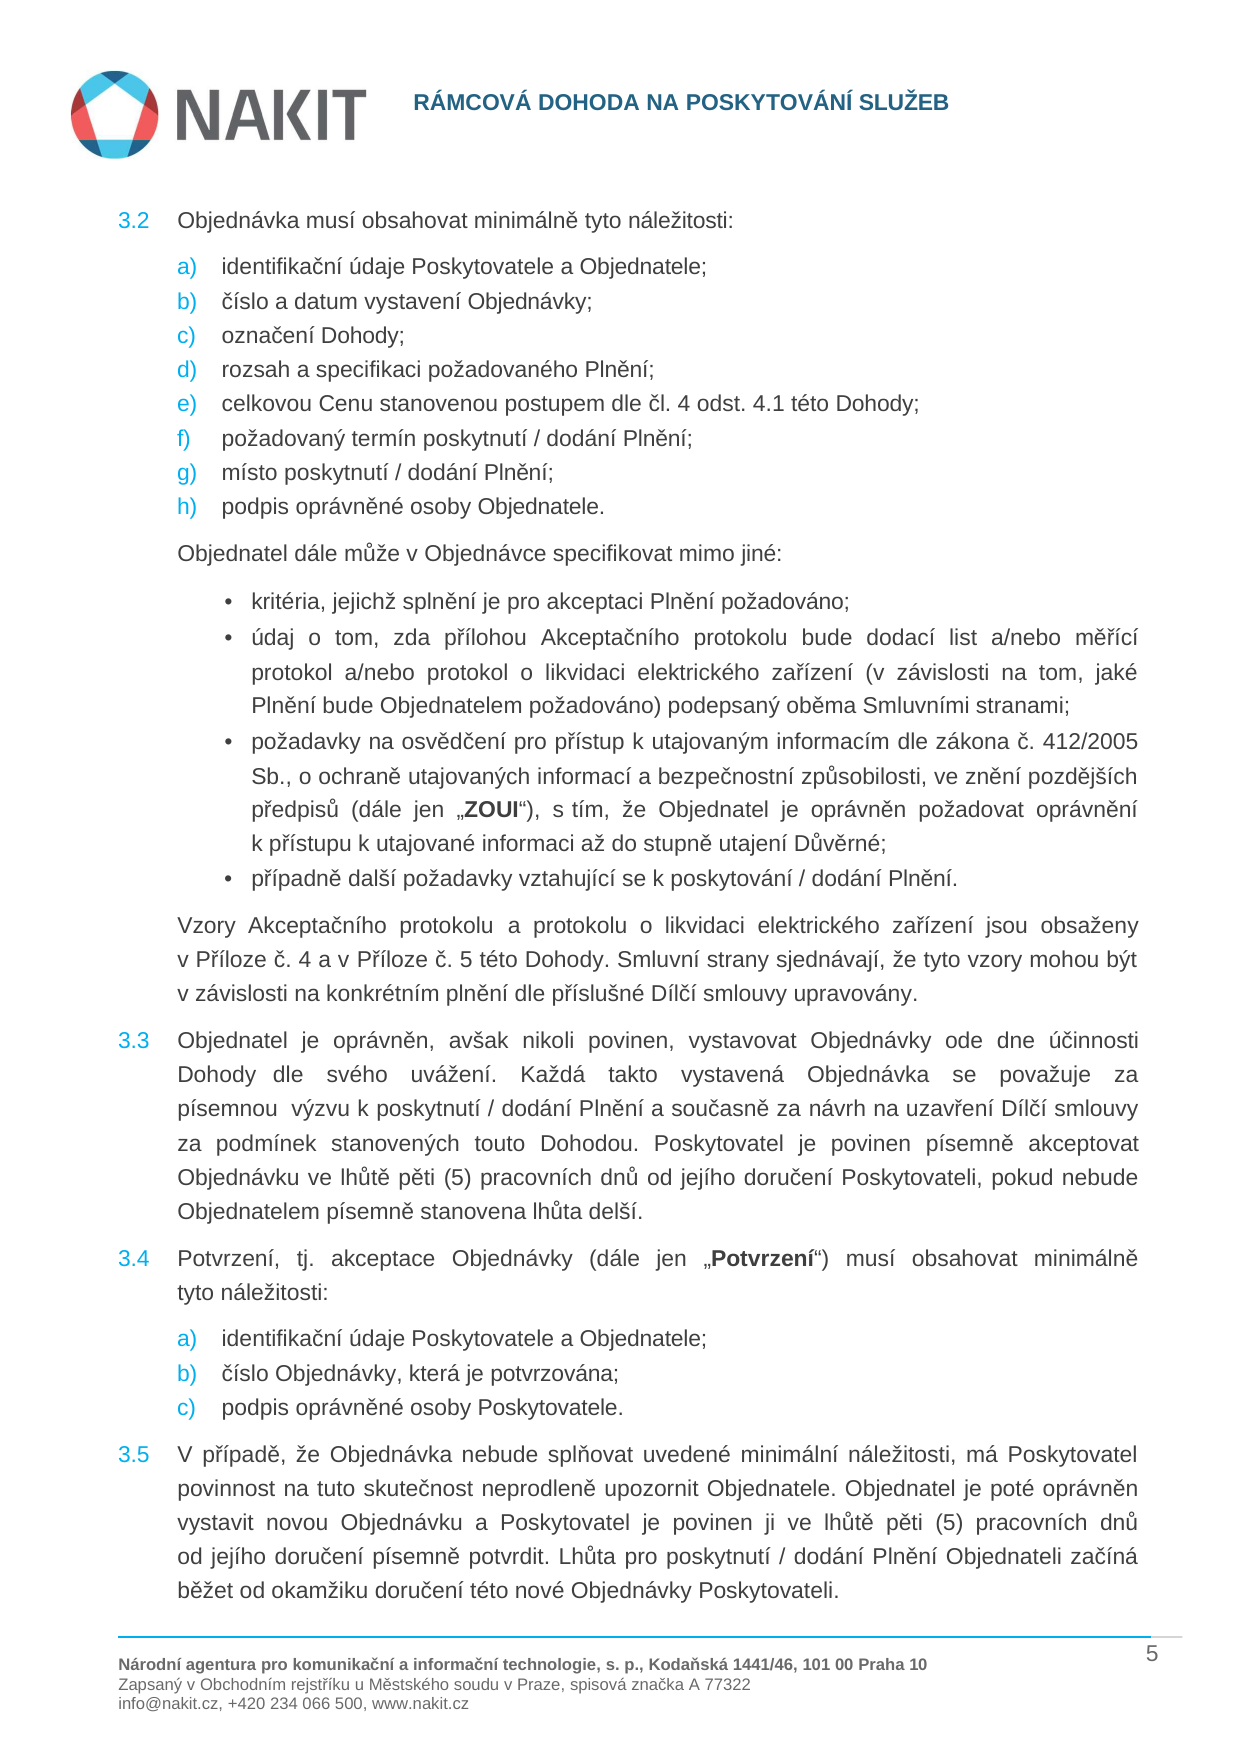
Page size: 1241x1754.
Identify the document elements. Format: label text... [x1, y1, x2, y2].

list číslo a datum vystavení Objednávky; [177, 288, 1165, 314]
list Objednatel je oprávněn, avšak nikoli povinen, vystavovat Objednávky ode dne účinnosti Dohody dle svého uvážení. Každá takto vystavená Objednávka se považuje za písemnou výzvu k poskytnutí / dodání Plnění a současně za návrh na uzavření Dílčí smlouvy za podmínek stanovených touto Dohodou. Poskytovatel je povinen písemně akceptovat Objednávku ve lhůtě pěti (5) pracovních dnů od jejího doručení Poskytovateli, pokud nebude Objednatelem písemně stanovena lhůta delší. [118, 1027, 1139, 1224]
list číslo Objednávky, která je potvrzována; [177, 1360, 1165, 1386]
list místo poskytnutí / dodání Plnění; [177, 459, 1165, 485]
list požadovaný termín poskytnutí / dodání Plnění; [177, 424, 1165, 451]
list označení Dohody; [177, 322, 1165, 348]
list identifikační údaje Poskytovatele a Objednatele; [177, 253, 1165, 280]
text Vzory Akceptačního protokolu a protokolu o likvidaci elektrického zařízení jsou obsaženy v Příloze č. 4 a v Příloze č. 5 této Dohody. Smluvní strany sjednávají, že tyto vzory mohou být v závislosti na konkrétním plnění dle příslušné Dílčí smlouvy upravovány. [177, 912, 1138, 1007]
list Objednávka musí obsahovat minimálně tyto náležitosti: [118, 207, 1165, 233]
list V případě, že Objednávka nebude splňovat uvedené minimální náležitosti, má Poskytovatel povinnost na tuto skutečnost neprodleně upozornit Objednatele. Objednatel je poté oprávněn vystavit novou Objednávku a Poskytovatel je povinen ji ve lhůtě pěti (5) pracovních dnů od jejího doručení písemně potvrdit. Lhůta pro poskytnutí / dodání Plnění Objednateli začíná běžet od okamžiku doručení této nové Objednávky Poskytovateli. [118, 1441, 1138, 1604]
list údaj o tom, zda přílohou Akceptačního protokolu bude dodací list a/nebo měřící protokol a/nebo protokol o likvidaci elektrického zařízení (v závislosti na tom, jaké Plnění bude Objednatelem požadováno) podepsaný oběma Smluvními stranami; [221, 624, 1138, 718]
list celkovou Cenu stanovenou postupem dle čl. 4 odst. 4.1 této Dohody; [177, 390, 1165, 417]
list podpis oprávněné osoby Objednatele. [177, 493, 1165, 519]
list Potvrzení, tj. akceptace Objednávky (dále jen „Potvrzení“) musí obsahovat minimálně tyto náležitosti: [118, 1245, 1138, 1305]
picture [70, 70, 367, 159]
list podpis oprávněné osoby Poskytovatele. [177, 1394, 1165, 1420]
list rozsah a specifikaci požadovaného Plnění; [177, 356, 1165, 382]
text Objednatel dále může v Objednávce specifikovat mimo jiné: [177, 540, 1165, 566]
list kritéria, jejichž splnění je pro akceptaci Plnění požadováno; [221, 588, 1165, 616]
list případně další požadavky vztahující se k poskytování / dodání Plnění. [221, 865, 1165, 893]
list identifikační údaje Poskytovatele a Objednatele; [177, 1325, 1165, 1352]
list požadavky na osvědčení pro přístup k utajovaným informacím dle zákona č. 412/2005 Sb., o ochraně utajovaných informací a bezpečnostní způsobilosti, ve znění pozdějších předpisů (dále jen „ZOUI“), s tím, že Objednatel je oprávněn požadovat oprávnění k přístupu k utajované informaci až do stupně utajení Důvěrné; [221, 728, 1138, 856]
